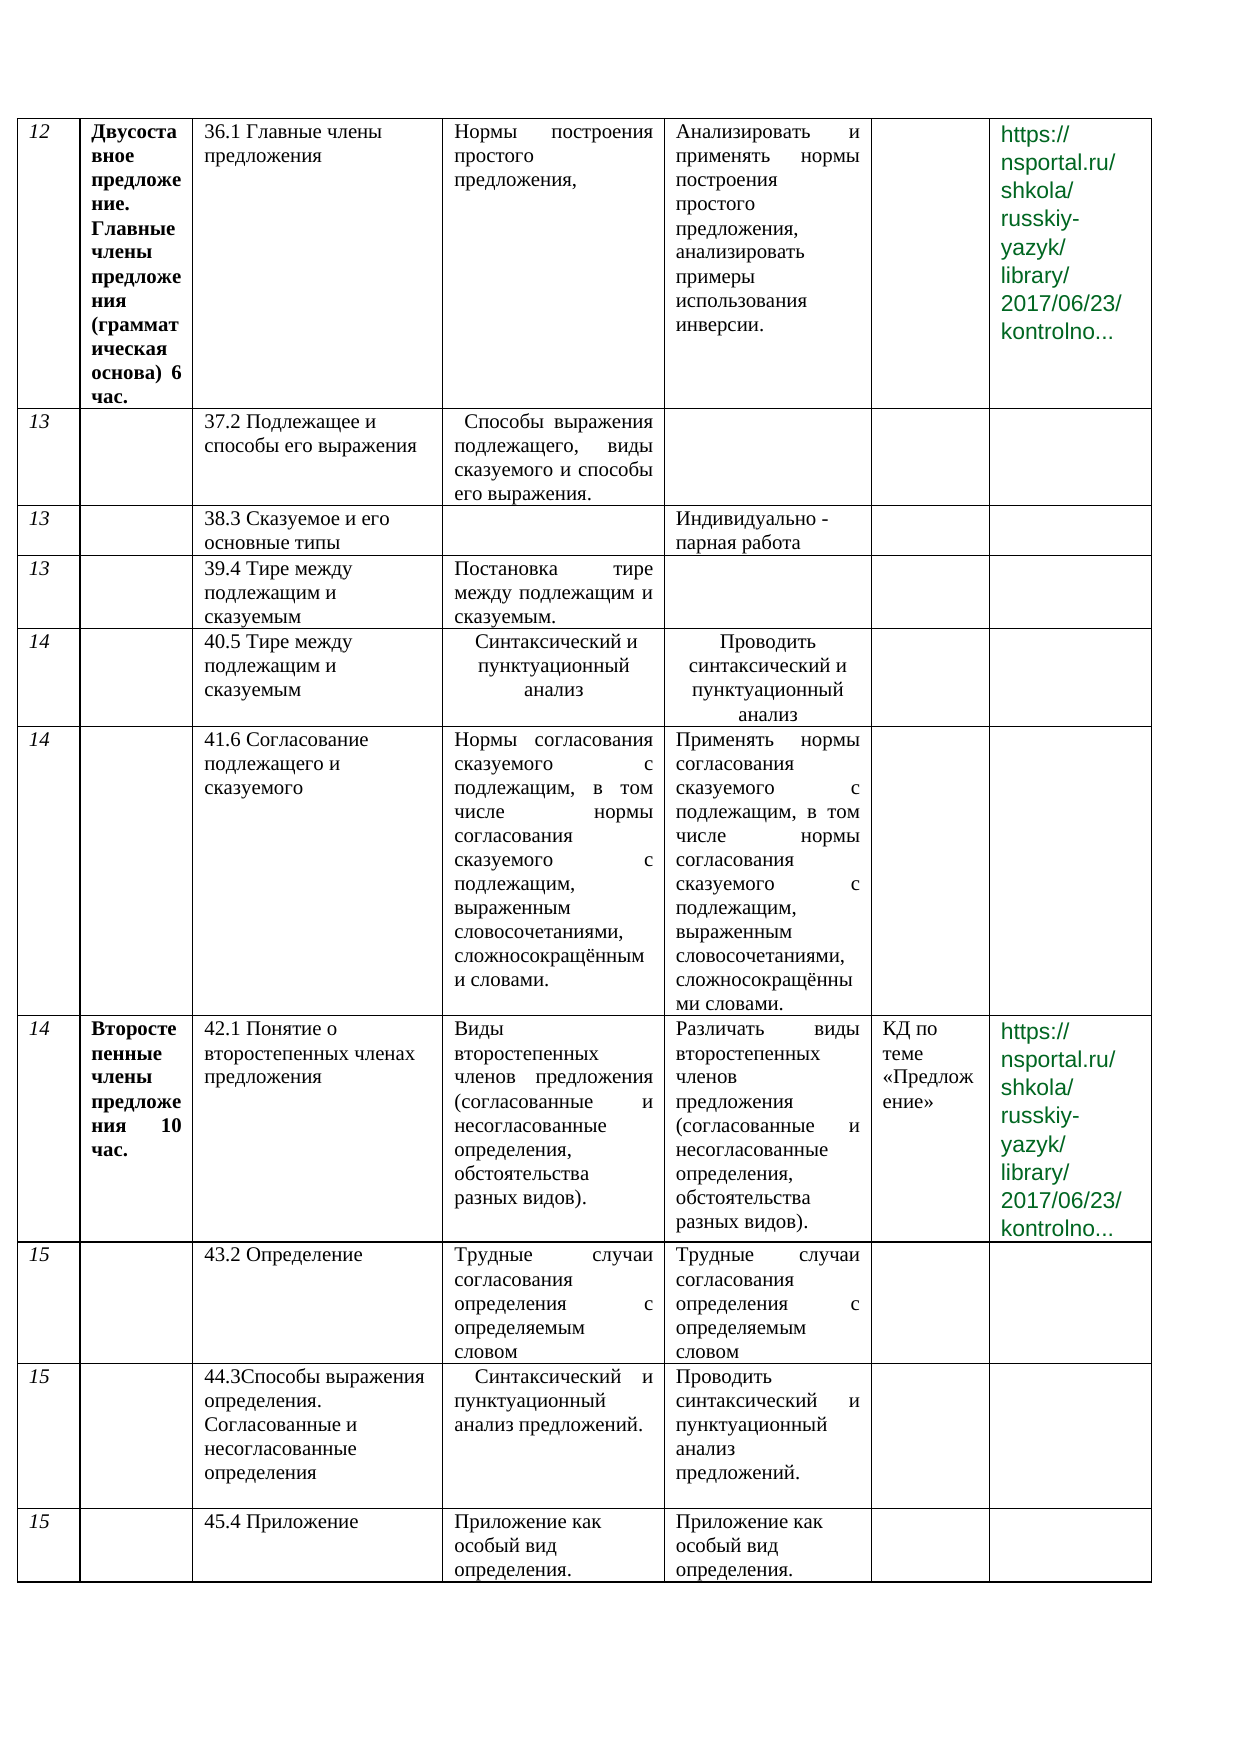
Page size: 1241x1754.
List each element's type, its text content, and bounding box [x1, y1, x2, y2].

table_cell [443, 506, 664, 555]
table_cell 43.2 Определение [193, 1243, 442, 1363]
table_cell Индивидуально - парная работа [665, 506, 871, 555]
table_cell 14 [18, 629, 79, 726]
table_cell [872, 119, 989, 408]
table_cell 15 [18, 1243, 79, 1363]
table_cell 15 [18, 1364, 79, 1508]
table_cell [990, 556, 1151, 628]
table_cell [81, 1243, 192, 1363]
table_cell Нормы согласования сказуемого с подлежащим, в том числе нормы согласования сказуемого с подлежащим, выраженным словосочетаниями, сложносокращёнными словами. [443, 727, 664, 1015]
table_cell Проводить синтаксический и пунктуационный анализ [665, 629, 871, 726]
table_cell Трудные случаи согласования определения с определяемым словом [665, 1243, 871, 1363]
table_cell Применять нормы согласования сказуемого с подлежащим, в том числе нормы согласования сказуемого с подлежащим, выраженным словосочетаниями, сложносокращёнными словами. [665, 727, 871, 1015]
table_cell [990, 1509, 1151, 1581]
table_cell [665, 409, 871, 505]
table_cell [990, 506, 1151, 555]
table_cell 39.4 Тире между подлежащим и сказуемым [193, 556, 442, 628]
table_cell [872, 629, 989, 726]
table_cell [81, 1364, 192, 1508]
table_cell Способы выражения подлежащего, виды сказуемого и способы его выражения. [443, 409, 664, 505]
table_cell 13 [18, 506, 79, 555]
table_cell [81, 629, 192, 726]
table_cell 40.5 Тире между подлежащим и сказуемым [193, 629, 442, 726]
table_cell Постановка тире между подлежащим и сказуемым. [443, 556, 664, 628]
table_cell [81, 409, 192, 505]
table_cell Синтаксический и пунктуационный анализ [443, 629, 664, 726]
table_cell Приложение как особый вид определения. [443, 1509, 664, 1581]
table_cell [990, 629, 1151, 726]
table_cell 45.4 Приложение [193, 1509, 442, 1581]
table_cell 13 [18, 409, 79, 505]
table_cell 44.3Способы выражения определения. Согласованные и несогласованные определения [193, 1364, 442, 1508]
table_cell Синтаксический и пунктуационный анализ предложений. [443, 1364, 664, 1508]
table_cell [81, 727, 192, 1015]
table_cell https://nsportal.ru/shkola/russkiy-yazyk/library/2017/06/23/kontrolno... [990, 119, 1151, 408]
table_cell [81, 556, 192, 628]
table_cell [990, 1364, 1151, 1508]
table_cell Различать виды второстепенных членов предложения (согласованные и несогласованные определения, обстоятельства разных видов). [665, 1016, 871, 1241]
table_cell [872, 1364, 989, 1508]
table_cell 37.2 Подлежащее и способы его выражения [193, 409, 442, 505]
table_cell [872, 506, 989, 555]
table_cell [81, 1509, 192, 1581]
table_cell 38.3 Сказуемое и его основные типы [193, 506, 442, 555]
table_cell 12 [18, 119, 79, 408]
table_cell Приложение как особый вид определения. [665, 1509, 871, 1581]
table_cell 15 [18, 1509, 79, 1581]
table_cell Второстепенные члены предложения 10 час. [81, 1016, 192, 1241]
table_cell Двусоставное предложение. Главные члены предложения (грамматическая основа) 6 час. [81, 119, 192, 408]
table_cell 14 [18, 1016, 79, 1241]
table_cell [872, 1509, 989, 1581]
table_cell Трудные случаи согласования определения с определяемым словом [443, 1243, 664, 1363]
table_cell [872, 1243, 989, 1363]
table_cell Нормы построения простого предложения, [443, 119, 664, 408]
table_cell 13 [18, 556, 79, 628]
table_cell https://nsportal.ru/shkola/russkiy-yazyk/library/2017/06/23/kontrolno... [990, 1016, 1151, 1241]
table_cell [990, 727, 1151, 1015]
table_cell КД по теме «Предложение» [872, 1016, 989, 1241]
table_cell 41.6 Согласование подлежащего и сказуемого [193, 727, 442, 1015]
table_cell 14 [18, 727, 79, 1015]
table_cell 42.1 Понятие о второстепенных членах предложения [193, 1016, 442, 1241]
table_cell [872, 727, 989, 1015]
table_cell Проводить синтаксический и пунктуационный анализ предложений. [665, 1364, 871, 1508]
table_cell [990, 1243, 1151, 1363]
table_cell Анализировать и применять нормы построения простого предложения, анализировать примеры использования инверсии. [665, 119, 871, 408]
table_cell 36.1 Главные члены предложения [193, 119, 442, 408]
table_cell [990, 409, 1151, 505]
table_cell Виды второстепенных членов предложения (согласованные и несогласованные определения, обстоятельства разных видов). [443, 1016, 664, 1241]
table_cell [872, 409, 989, 505]
table_cell [665, 556, 871, 628]
table_cell [872, 556, 989, 628]
table_cell [81, 506, 192, 555]
